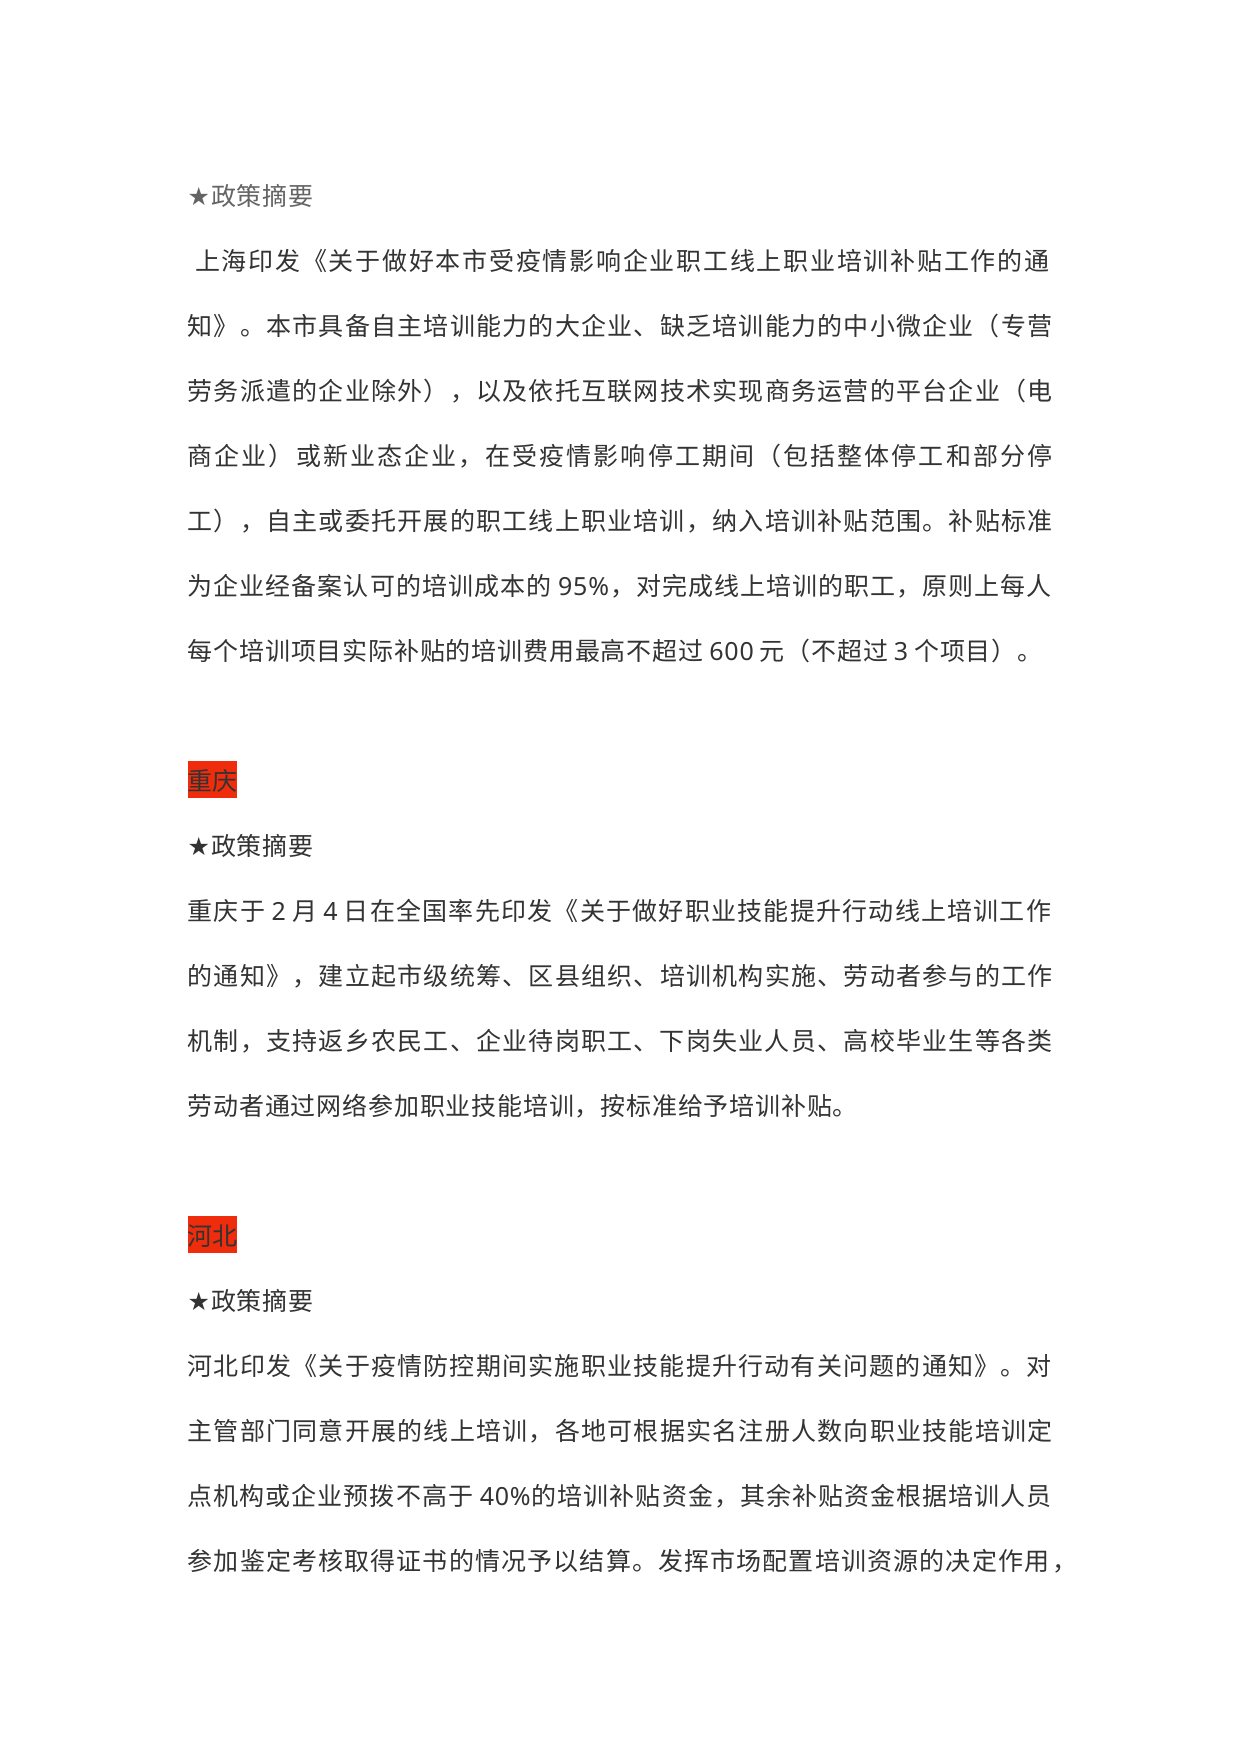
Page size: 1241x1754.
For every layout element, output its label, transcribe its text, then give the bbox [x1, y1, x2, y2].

text ★政策摘要 [187, 162, 1053, 227]
text 重庆于2月4日在全国率先印发《关于做好职业技能提升行动线上培训工作的通知》，建立起市级统筹、区县组织、培训机构实施、劳动者参与的工作机制，支持返乡农民工、企业待岗职工、下岗失业人员、高校毕业生等各类劳动者通过网络参加职业技能培训，按标准给予培训补贴。 [187, 877, 1053, 1137]
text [187, 1332, 1053, 1592]
text ★政策摘要 [187, 812, 1053, 877]
text 重庆 [187, 747, 1053, 812]
text 河北 [187, 1202, 1053, 1267]
text 上海印发《关于做好本市受疫情影响企业职工线上职业培训补贴工作的通知》。本市具备自主培训能力的大企业、缺乏培训能力的中小微企业（专营劳务派遣的企业除外），以及依托互联网技术实现商务运营的平台企业（电商企业）或新业态企业，在受疫情影响停工期间（包括整体停工和部分停工），自主或委托开展的职工线上职业培训，纳入培训补贴范围。补贴标准为企业经备案认可的培训成本的95%，对完成线上培训的职工，原则上每人每个培训项目实际补贴的培训费用最高不超过600元（不超过3个项目）。 [187, 227, 1053, 682]
text ★政策摘要 [187, 1267, 1053, 1332]
